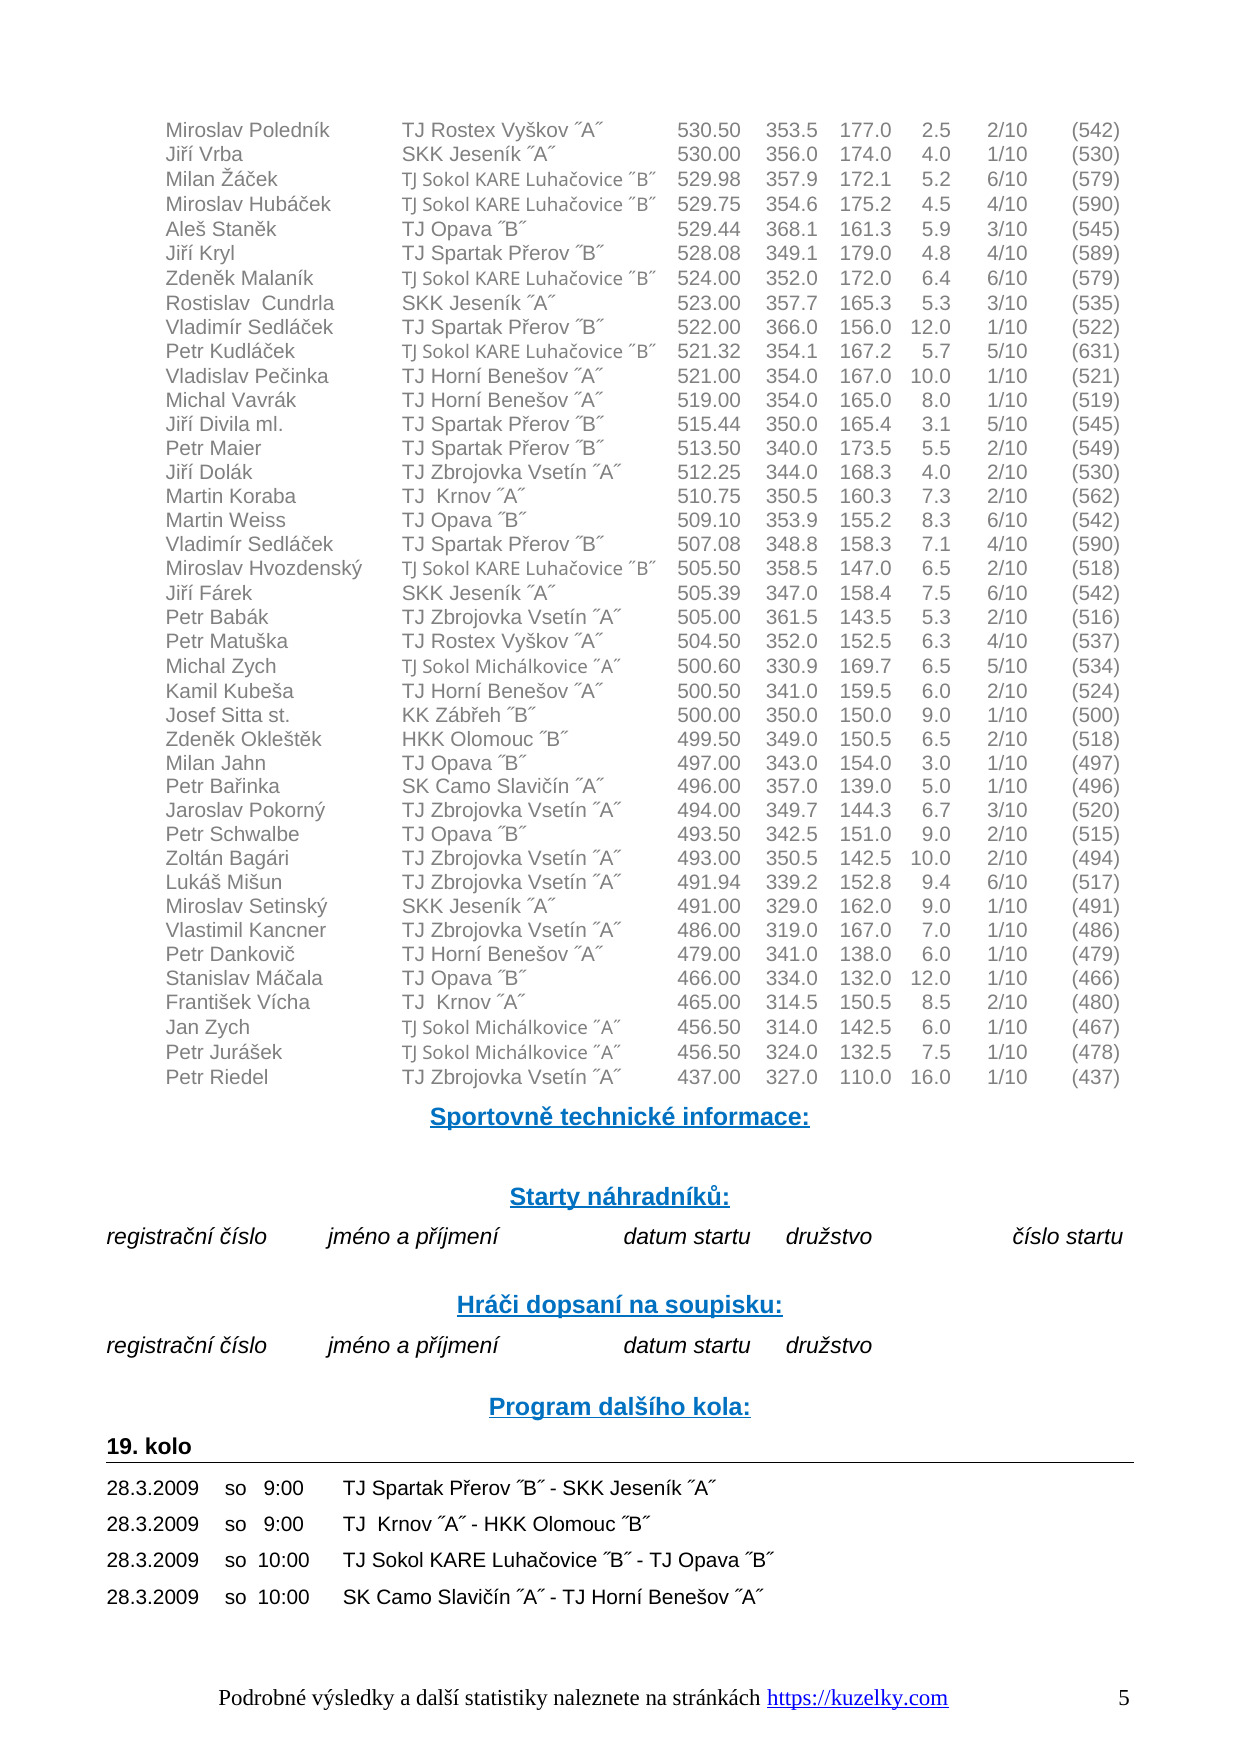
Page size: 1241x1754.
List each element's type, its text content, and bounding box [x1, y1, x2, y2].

text Aleš Staněk TJ Opava ˝B˝ 529.44 368.1 161.3 5.9 3/10 (545) [106, 217, 1134, 241]
text Jiří Kryl TJ Spartak Přerov ˝B˝ 528.08 349.1 179.0 4.8 4/10 (589) [106, 241, 1134, 265]
text Starty náhradníků: [94, 1182, 1145, 1210]
text Petr Matuška TJ Rostex Vyškov ˝A˝ 504.50 352.0 152.5 6.3 4/10 (537) [106, 629, 1134, 653]
text 28.3.2009 so 9:00 TJ Krnov ˝A˝ - HKK Olomouc ˝B˝ [106, 1512, 1134, 1536]
text Jiří Vrba SKK Jeseník ˝A˝ 530.00 356.0 174.0 4.0 1/10 (530) [106, 142, 1134, 166]
text 28.3.2009 so 9:00 TJ Spartak Přerov ˝B˝ - SKK Jeseník ˝A˝ [106, 1475, 1134, 1499]
text Zdeněk Okleštěk HKK Olomouc ˝B˝ 499.50 349.0 150.5 6.5 2/10 (518) [106, 726, 1134, 750]
text Miroslav Hubáček TJ Sokol KARE Luhačovice ˝B˝ 529.75 354.6 175.2 4.5 4/10 (590) [106, 192, 1134, 217]
text Michal Vavrák TJ Horní Benešov ˝A˝ 519.00 354.0 165.0 8.0 1/10 (519) [106, 388, 1134, 412]
text registrační číslo jméno a příjmení datum startu družstvo číslo startu [106, 1223, 1134, 1249]
text Jiří Fárek SKK Jeseník ˝A˝ 505.39 347.0 158.4 7.5 6/10 (542) [106, 581, 1134, 605]
text Stanislav Máčala TJ Opava ˝B˝ 466.00 334.0 132.0 12.0 1/10 (466) [106, 966, 1134, 990]
text Jiří Divila ml. TJ Spartak Přerov ˝B˝ 515.44 350.0 165.4 3.1 5/10 (545) [106, 412, 1134, 436]
text Zoltán Bagári TJ Zbrojovka Vsetín ˝A˝ 493.00 350.5 142.5 10.0 2/10 (494) [106, 846, 1134, 870]
text Petr Jurášek TJ Sokol Michálkovice ˝A˝ 456.50 324.0 132.5 7.5 1/10 (478) [106, 1039, 1134, 1065]
text Martin Koraba TJ Krnov ˝A˝ 510.75 350.5 160.3 7.3 2/10 (562) [106, 484, 1134, 508]
text Lukáš Mišun TJ Zbrojovka Vsetín ˝A˝ 491.94 339.2 152.8 9.4 6/10 (517) [106, 870, 1134, 894]
text Petr Riedel TJ Zbrojovka Vsetín ˝A˝ 437.00 327.0 110.0 16.0 1/10 (437) [106, 1065, 1134, 1089]
text Petr Maier TJ Spartak Přerov ˝B˝ 513.50 340.0 173.5 5.5 2/10 (549) [106, 436, 1134, 460]
text Vlastimil Kancner TJ Zbrojovka Vsetín ˝A˝ 486.00 319.0 167.0 7.0 1/10 (486) [106, 918, 1134, 942]
text Jaroslav Pokorný TJ Zbrojovka Vsetín ˝A˝ 494.00 349.7 144.3 6.7 3/10 (520) [106, 798, 1134, 822]
text 28.3.2009 so 10:00 TJ Sokol KARE Luhačovice ˝B˝ - TJ Opava ˝B˝ [106, 1548, 1134, 1572]
text Hráči dopsaní na soupisku: [94, 1262, 1145, 1319]
text Milan Žáček TJ Sokol KARE Luhačovice ˝B˝ 529.98 357.9 172.1 5.2 6/10 (579) [106, 166, 1134, 192]
text Program dalšího kola: [94, 1392, 1145, 1421]
text Martin Weiss TJ Opava ˝B˝ 509.10 353.9 155.2 8.3 6/10 (542) [106, 508, 1134, 532]
text Miroslav Poledník TJ Rostex Vyškov ˝A˝ 530.50 353.5 177.0 2.5 2/10 (542) [106, 118, 1134, 142]
text 19. kolo [106, 1433, 1134, 1462]
text Vladimír Sedláček TJ Spartak Přerov ˝B˝ 522.00 366.0 156.0 12.0 1/10 (522) [106, 314, 1134, 338]
text Petr Kudláček TJ Sokol KARE Luhačovice ˝B˝ 521.32 354.1 167.2 5.7 5/10 (631) [106, 338, 1134, 364]
text Petr Schwalbe TJ Opava ˝B˝ 493.50 342.5 151.0 9.0 2/10 (515) [106, 822, 1134, 846]
text Milan Jahn TJ Opava ˝B˝ 497.00 343.0 154.0 3.0 1/10 (497) [106, 750, 1134, 774]
text František Vícha TJ Krnov ˝A˝ 465.00 314.5 150.5 8.5 2/10 (480) [106, 990, 1134, 1014]
text Michal Zych TJ Sokol Michálkovice ˝A˝ 500.60 330.9 169.7 6.5 5/10 (534) [106, 653, 1134, 678]
text Petr Babák TJ Zbrojovka Vsetín ˝A˝ 505.00 361.5 143.5 5.3 2/10 (516) [106, 605, 1134, 629]
text Zdeněk Malaník TJ Sokol KARE Luhačovice ˝B˝ 524.00 352.0 172.0 6.4 6/10 (579) [106, 265, 1134, 291]
text Sportovně technické informace: [94, 1101, 1145, 1130]
text Josef Sitta st. KK Zábřeh ˝B˝ 500.00 350.0 150.0 9.0 1/10 (500) [106, 702, 1134, 726]
text Miroslav Setinský SKK Jeseník ˝A˝ 491.00 329.0 162.0 9.0 1/10 (491) [106, 894, 1134, 918]
text Miroslav Hvozdenský TJ Sokol KARE Luhačovice ˝B˝ 505.50 358.5 147.0 6.5 2/10 (518) [106, 556, 1134, 581]
text Jiří Dolák TJ Zbrojovka Vsetín ˝A˝ 512.25 344.0 168.3 4.0 2/10 (530) [106, 460, 1134, 484]
text Petr Dankovič TJ Horní Benešov ˝A˝ 479.00 341.0 138.0 6.0 1/10 (479) [106, 942, 1134, 966]
text Petr Bařinka SK Camo Slavičín ˝A˝ 496.00 357.0 139.0 5.0 1/10 (496) [106, 774, 1134, 798]
text Jan Zych TJ Sokol Michálkovice ˝A˝ 456.50 314.0 142.5 6.0 1/10 (467) [106, 1014, 1134, 1039]
text Vladimír Sedláček TJ Spartak Přerov ˝B˝ 507.08 348.8 158.3 7.1 4/10 (590) [106, 532, 1134, 556]
text Vladislav Pečinka TJ Horní Benešov ˝A˝ 521.00 354.0 167.0 10.0 1/10 (521) [106, 364, 1134, 388]
text 28.3.2009 so 10:00 SK Camo Slavičín ˝A˝ - TJ Horní Benešov ˝A˝ [106, 1585, 1134, 1609]
text registrační číslo jméno a příjmení datum startu družstvo [106, 1332, 1134, 1358]
text Rostislav Cundrla SKK Jeseník ˝A˝ 523.00 357.7 165.3 5.3 3/10 (535) [106, 291, 1134, 314]
text Kamil Kubeša TJ Horní Benešov ˝A˝ 500.50 341.0 159.5 6.0 2/10 (524) [106, 678, 1134, 702]
